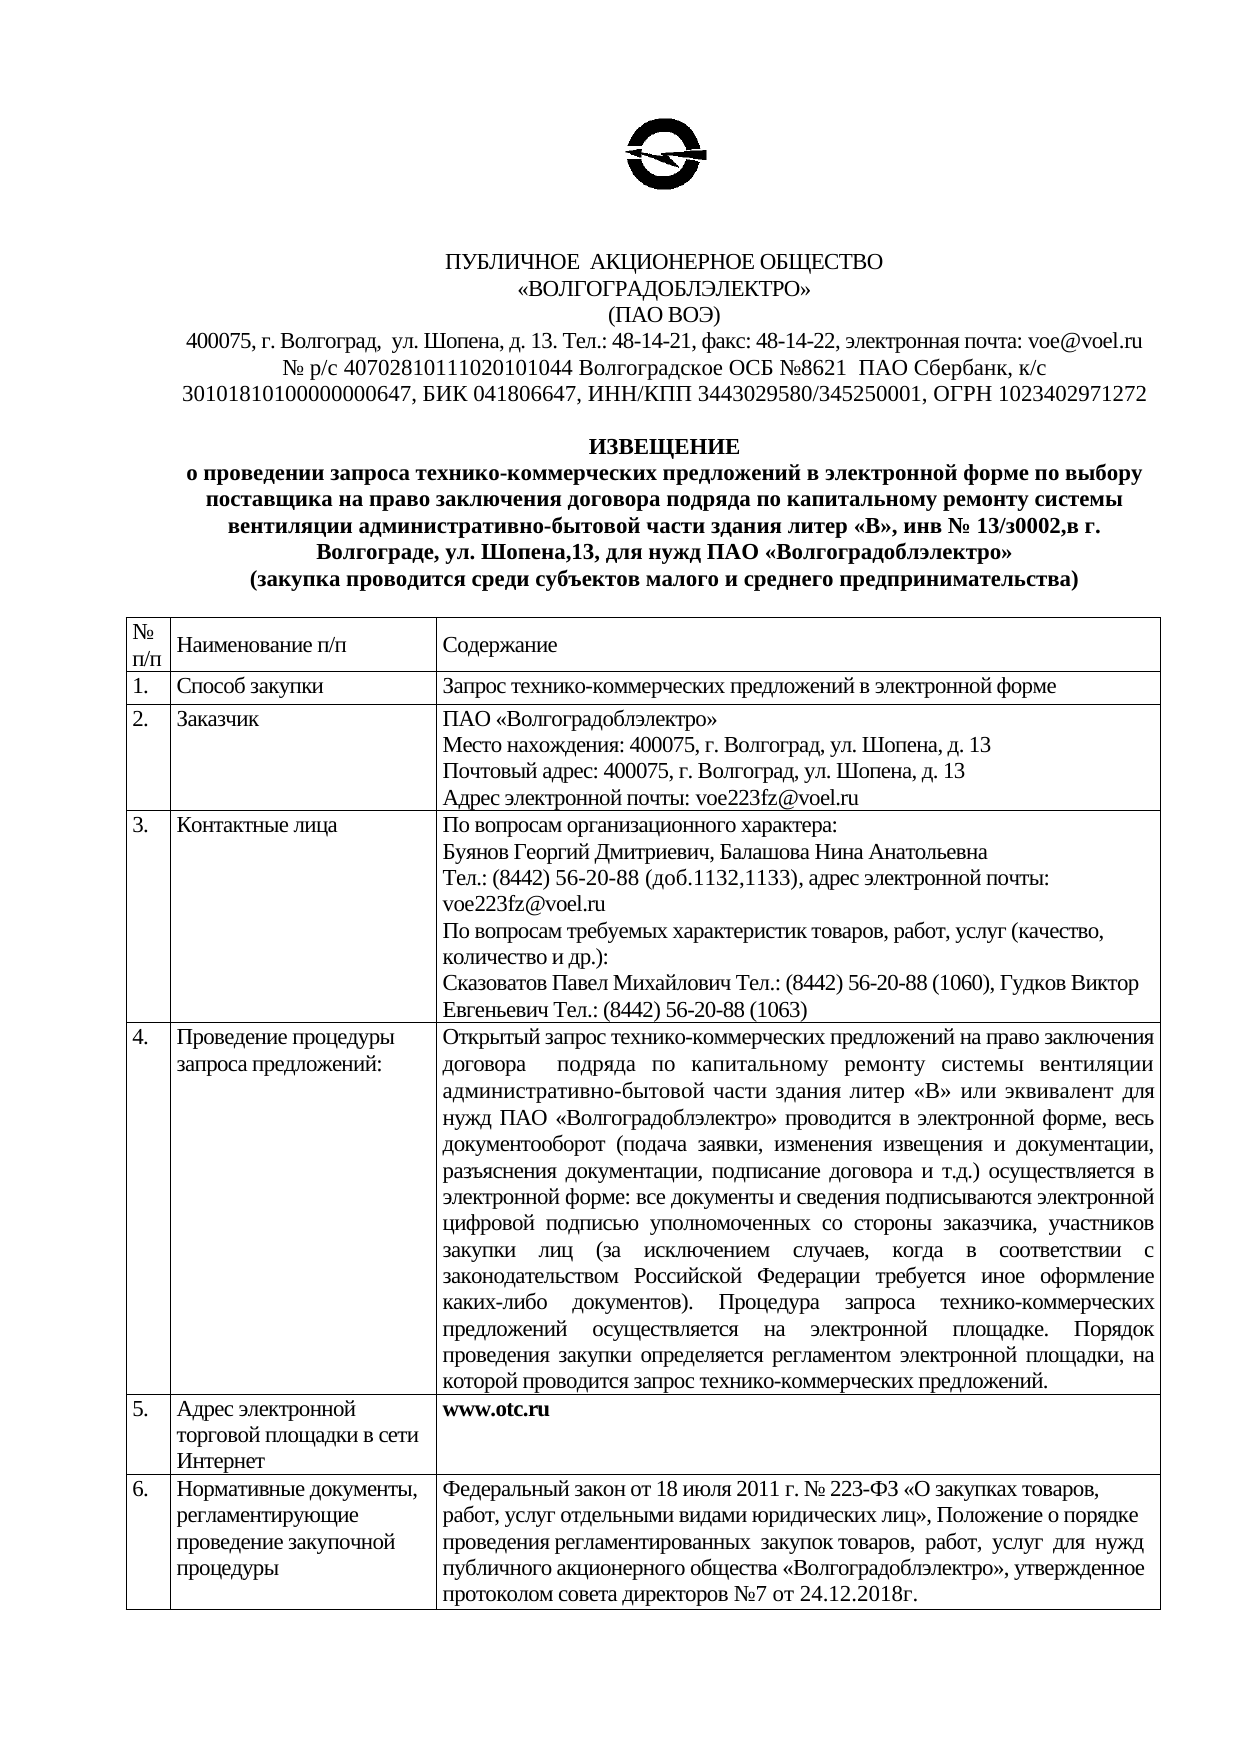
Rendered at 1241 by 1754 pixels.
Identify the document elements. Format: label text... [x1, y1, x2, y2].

table_cell Адрес электронной торговой площадки в сети Интернет [171, 1395, 436, 1474]
table_cell Открытый запрос технико-коммерческих предложений на право заключения договора подряда по капитальному ремонту системы вентиляции административно-бытовой части здания литер «В» или эквивалент для нужд ПАО «Волгоградоблэлектро» проводится в электронной форме, весь документооборот (подача заявки, изменения извещения и документации, разъяснения документации, подписание договора и т.д.) осуществляется в электронной форме: все документы и сведения подписываются электронной цифровой подписью уполномоченных со стороны заказчика, участников закупки лиц (за исключением случаев, когда в соответствии с законодательством Российской Федерации требуется иное оформление каких-либо документов). Процедура запроса технико-коммерческих предложений осуществляется на электронной площадке. Порядок проведения закупки определяется регламентом электронной площадки, на которой проводится запрос технико-коммерческих предложений. [437, 1023, 1160, 1394]
picture [617, 117, 711, 192]
table_cell Проведение процедуры запроса предложений: [171, 1023, 436, 1394]
table_cell Способ закупки [171, 672, 436, 704]
table_cell ПАО «Волгоградоблэлектро» Место нахождения: . Волгоград, ул. Шопена, д. 13 Почтовый адрес: . Волгоград, ул. Шопена, д. 13 Адрес электронной почты: voe223fz@voel.ru [437, 705, 1160, 810]
table_cell 4. [127, 1023, 170, 1394]
table_cell Запрос технико-коммерческих предложений в электронной форме [437, 672, 1160, 704]
table_cell 5. [127, 1395, 170, 1474]
text ПУБЛИЧНОЕ АКЦИОНЕРНОЕ ОБЩЕСТВО [177, 248, 1152, 275]
table_cell Контактные лица [171, 811, 436, 1022]
table_cell 3. [127, 811, 170, 1022]
table_cell 1. [127, 672, 170, 704]
table_cell По вопросам организационного характера: , Тел.: (8442) 56-20-88 (доб.1132,1133), адрес электронной почты: voe223fz@voel.ru По вопросам требуемых характеристик товаров, работ, услуг (качество, количество и др.): Сказоватов Павел Михайлович Тел.: (8442) 56-20-88 (1060), Гудков Виктор Евгеньевич Тел.: (8442) 56-20-88 (1063) [437, 811, 1160, 1022]
text «ВОЛГОГРАДОБЛЭЛЕКТРО» [177, 275, 1152, 301]
table_cell www.otc.ru [437, 1395, 1160, 1474]
text о проведении запроса технико-коммерческих предложений в электронной форме по выбору поставщика на право заключения договора подряда по капитальному ремонту системы вентиляции административно-бытовой части здания литер «В», инв № 13/з0002,в г. Волгограде, ул. Шопена,13, для нужд ПАО «Волгоградоблэлектро» [177, 459, 1152, 564]
table_cell 6. [127, 1475, 170, 1609]
text (закупка проводится среди субъектов малого и среднего предпринимательства) [177, 564, 1152, 591]
table_header Содержание [437, 618, 1160, 671]
text ИЗВЕЩЕНИЕ [177, 433, 1152, 459]
table_header № п/п [127, 618, 170, 671]
table_cell Нормативные документы, регламентирующие проведение закупочной процедуры [171, 1475, 436, 1609]
table_cell Федеральный закон от 18 июля . № 223-ФЗ «О закупках товаров, работ, услуг отдельными видами юридических лиц», Положение о порядке проведения регламентированных закупок товаров, работ, услуг для нужд публичного акционерного общества «Волгоградоблэлектро», утвержденное протоколом совета директоров №7 от 24.12.2018г. [437, 1475, 1160, 1609]
text (ПАО ВОЭ) [177, 301, 1152, 327]
table_cell Заказчик [171, 705, 436, 810]
table_cell 2. [127, 705, 170, 810]
text . Волгоград, ул. Шопена, д. 13. Тел.: 48-14-21, факс: 48-14-22, электронная почта: voe@voel.ru № р/с 40702810111020101044 Волгоградское ОСБ №8621 ПАО Сбербанк, к/с 30101810100000000647, БИК 041806647, ИНН/КПП 3443029580/345250001, ОГРН 1023402971272 [177, 327, 1152, 406]
table_header Наименование п/п [171, 618, 436, 671]
